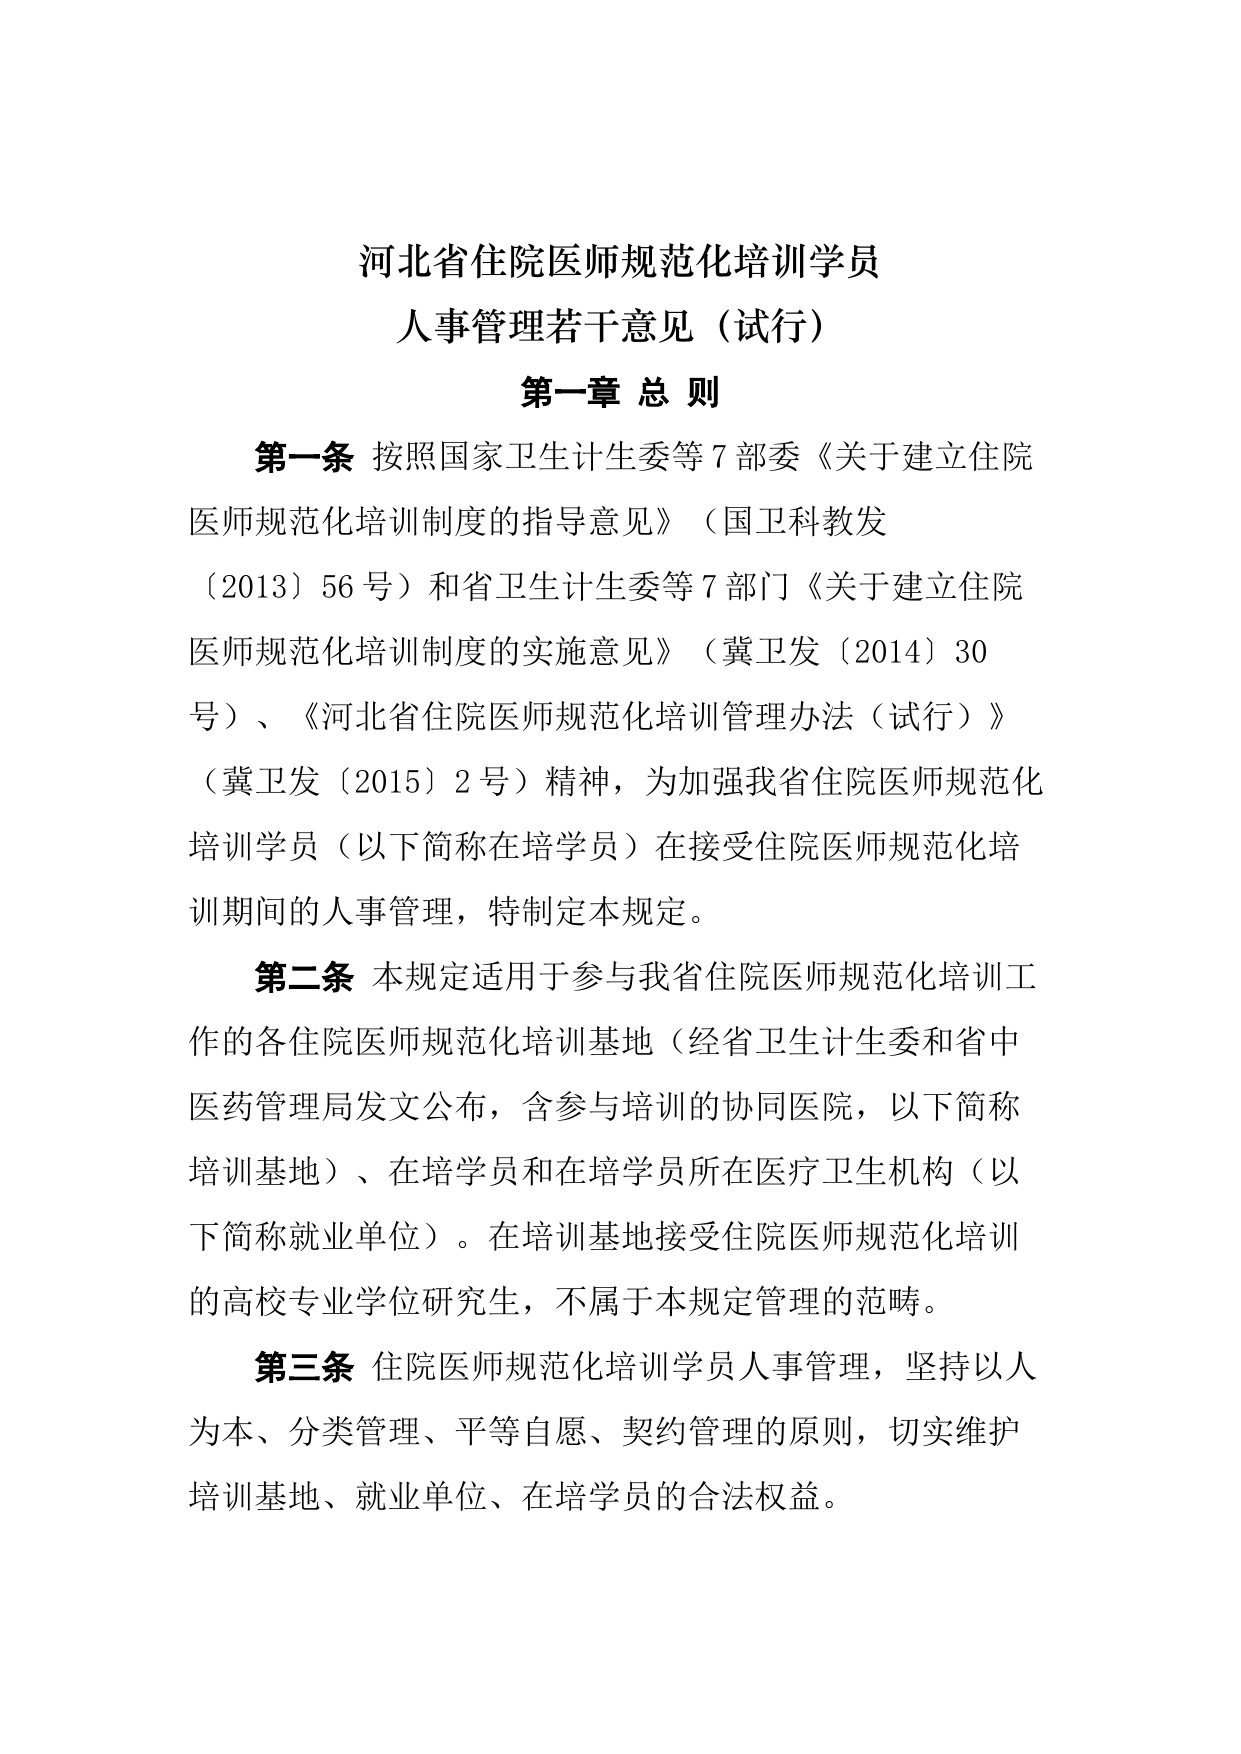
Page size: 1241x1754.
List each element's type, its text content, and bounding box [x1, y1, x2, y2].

text 第三条 住院医师规范化培训学员人事管理，坚持以人为本、分类管理、平等自愿、契约管理的原则，切实维护培训基地、就业单位、在培学员的合法权益。 [187, 1332, 1053, 1527]
text 河北省住院医师规范化培训学员 [187, 227, 1053, 292]
text 第二条 本规定适用于参与我省住院医师规范化培训工作的各住院医师规范化培训基地（经省卫生计生委和省中医药管理局发文公布，含参与培训的协同医院，以下简称培训基地）、在培学员和在培学员所在医疗卫生机构（以下简称就业单位）。在培训基地接受住院医师规范化培训的高校专业学位研究生，不属于本规定管理的范畴。 [187, 942, 1053, 1332]
text 第一章 总 则 [187, 357, 1053, 422]
text 人事管理若干意见（试行） [187, 292, 1053, 357]
text 第一条 按照国家卫生计生委等7部委《关于建立住院医师规范化培训制度的指导意见》（国卫科教发〔2013〕56号）和省卫生计生委等7部门《关于建立住院医师规范化培训制度的实施意见》（冀卫发〔2014〕30号）、《河北省住院医师规范化培训管理办法（试行）》（冀卫发〔2015〕2号）精神，为加强我省住院医师规范化培训学员（以下简称在培学员）在接受住院医师规范化培训期间的人事管理，特制定本规定。 [187, 422, 1053, 942]
